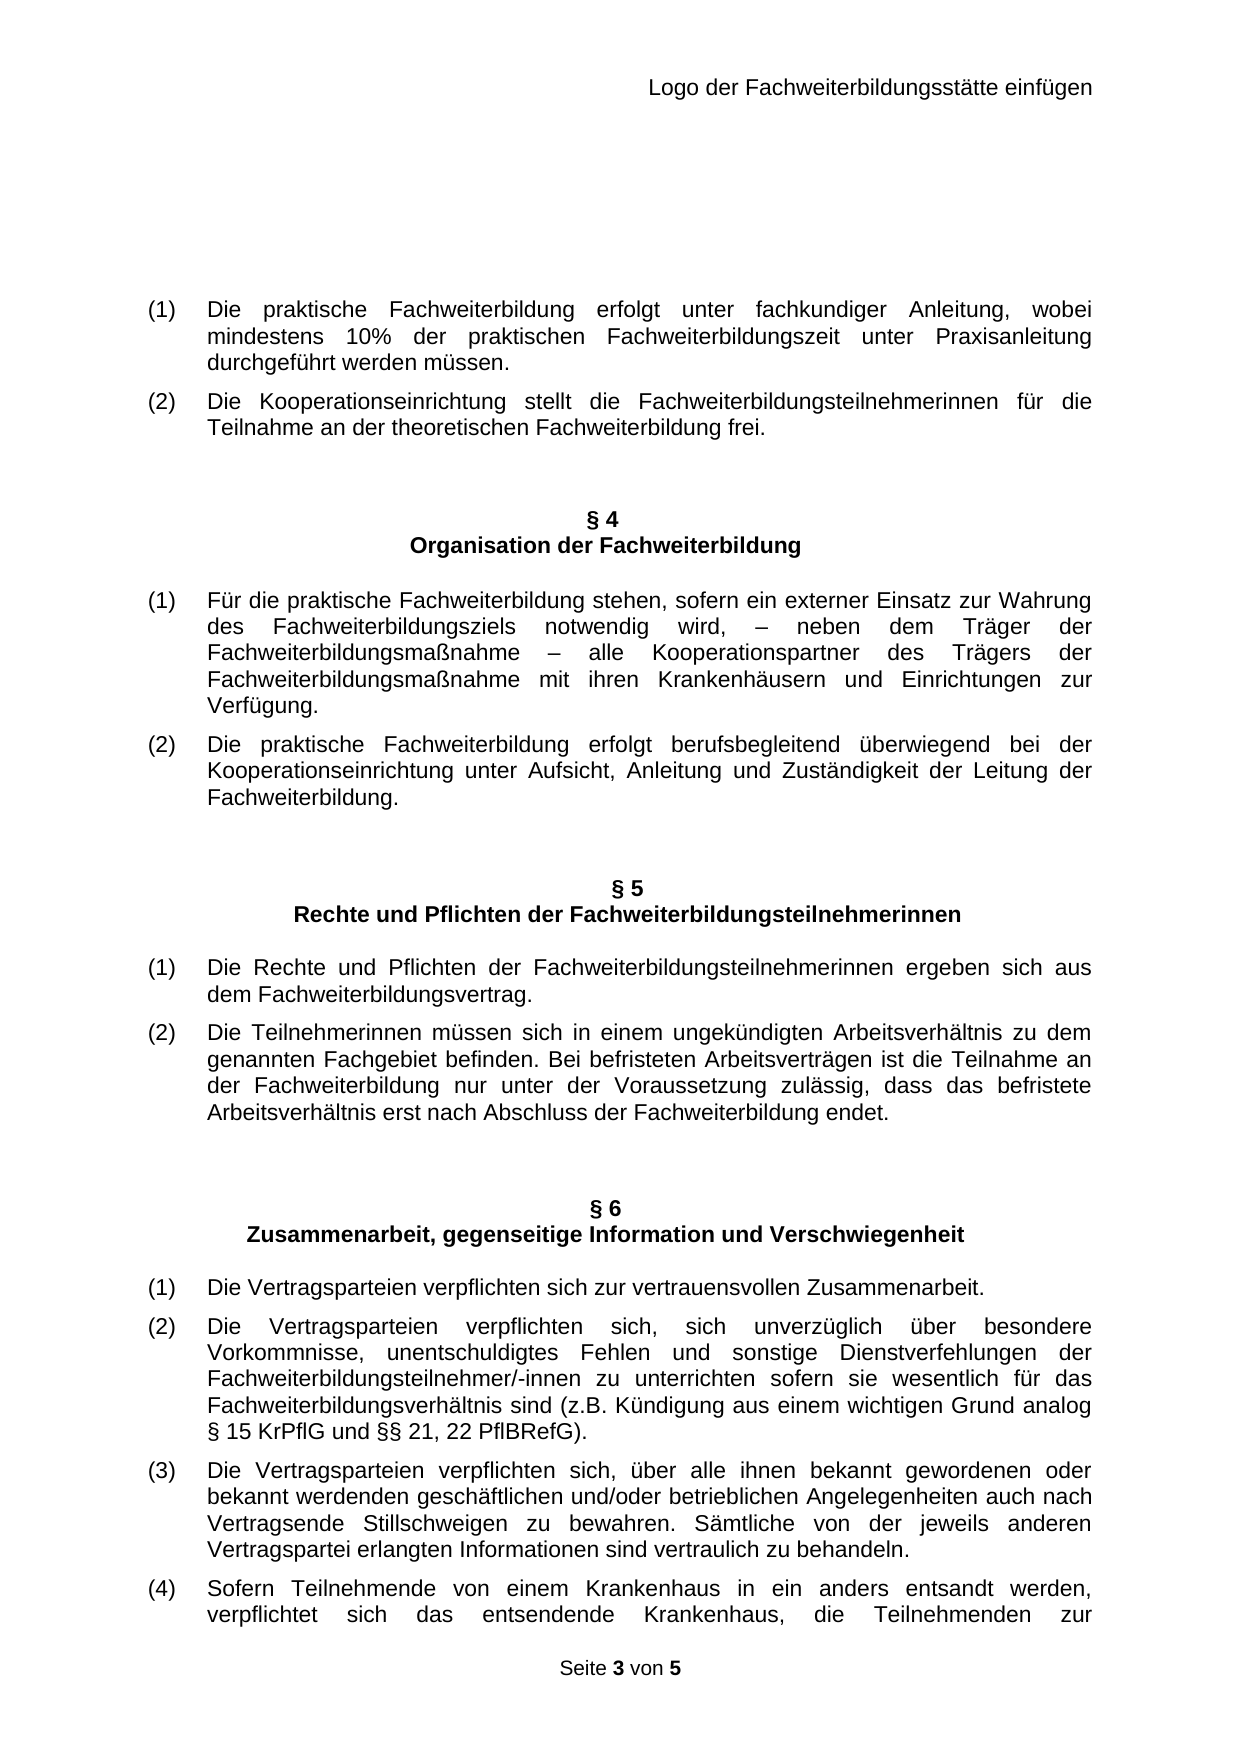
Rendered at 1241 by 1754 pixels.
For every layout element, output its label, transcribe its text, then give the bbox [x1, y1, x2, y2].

list Die Vertragsparteien verpflichten sich, sich unverzüglich über besondere Vorkommnisse, unentschuldigtes Fehlen und sonstige Dienstverfehlungen der Fachweiterbildungsteilnehmer/-innen zu unterrichten sofern sie wesentlich für das Fachweiterbildungsverhältnis sind (z.B. Kündigung aus einem wichtigen Grund analog § 15 KrPflG und §§ 21, 22 PflBRefG). [148, 1313, 1092, 1444]
list Die Kooperationseinrichtung stellt die Fachweiterbildungsteilnehmerinnen für die Teilnahme an der theoretischen Fachweiterbildung frei. [148, 388, 1092, 441]
list Die Vertragsparteien verpflichten sich, über alle ihnen bekannt gewordenen oder bekannt werdenden geschäftlichen und/oder betrieblichen Angelegenheiten auch nach Vertragsende Stillschweigen zu bewahren. Sämtliche von der jeweils anderen Vertragspartei erlangten Informationen sind vertraulich zu behandeln. [148, 1457, 1092, 1562]
text (2) Die praktische Fachweiterbildung erfolgt berufsbegleitend überwiegend bei der Kooperationseinrichtung unter Aufsicht, Anleitung und Zuständigkeit der Leitung der Fachweiterbildung. [148, 731, 1092, 810]
text § 5 Rechte und Pflichten der Fachweiterbildungsteilnehmerinnen [191, 875, 1063, 928]
list Die praktische Fachweiterbildung erfolgt unter fachkundiger Anleitung, wobei mindestens 10% der praktischen Fachweiterbildungszeit unter Praxisanleitung durchgeführt werden müssen. [148, 296, 1092, 375]
text (1) Für die praktische Fachweiterbildung stehen, sofern ein externer Einsatz zur Wahrung des Fachweiterbildungsziels notwendig wird, – neben dem Träger der Fachweiterbildungsmaßnahme – alle Kooperationspartner des Trägers der Fachweiterbildungsmaßnahme mit ihren Krankenhäusern und Einrichtungen zur Verfügung. [148, 587, 1092, 718]
text (2) Die Teilnehmerinnen müssen sich in einem ungekündigten Arbeitsverhältnis zu dem genannten Fachgebiet befinden. Bei befristeten Arbeitsverträgen ist die Teilnahme an der Fachweiterbildung nur unter der Voraussetzung zulässig, dass das befristete Arbeitsverhältnis erst nach Abschluss der Fachweiterbildung endet. [148, 1019, 1092, 1125]
text (1) Die Rechte und Pflichten der Fachweiterbildungsteilnehmerinnen ergeben sich aus dem Fachweiterbildungsvertrag. [148, 954, 1092, 1007]
list Die Vertragsparteien verpflichten sich zur vertrauensvollen Zusammenarbeit. [148, 1274, 1092, 1300]
text § 4 Organisation der Fachweiterbildung [148, 506, 1063, 587]
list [148, 1575, 1092, 1628]
text § 6 Zusammenarbeit, gegenseitige Information und Verschwiegenheit [148, 1195, 1063, 1247]
